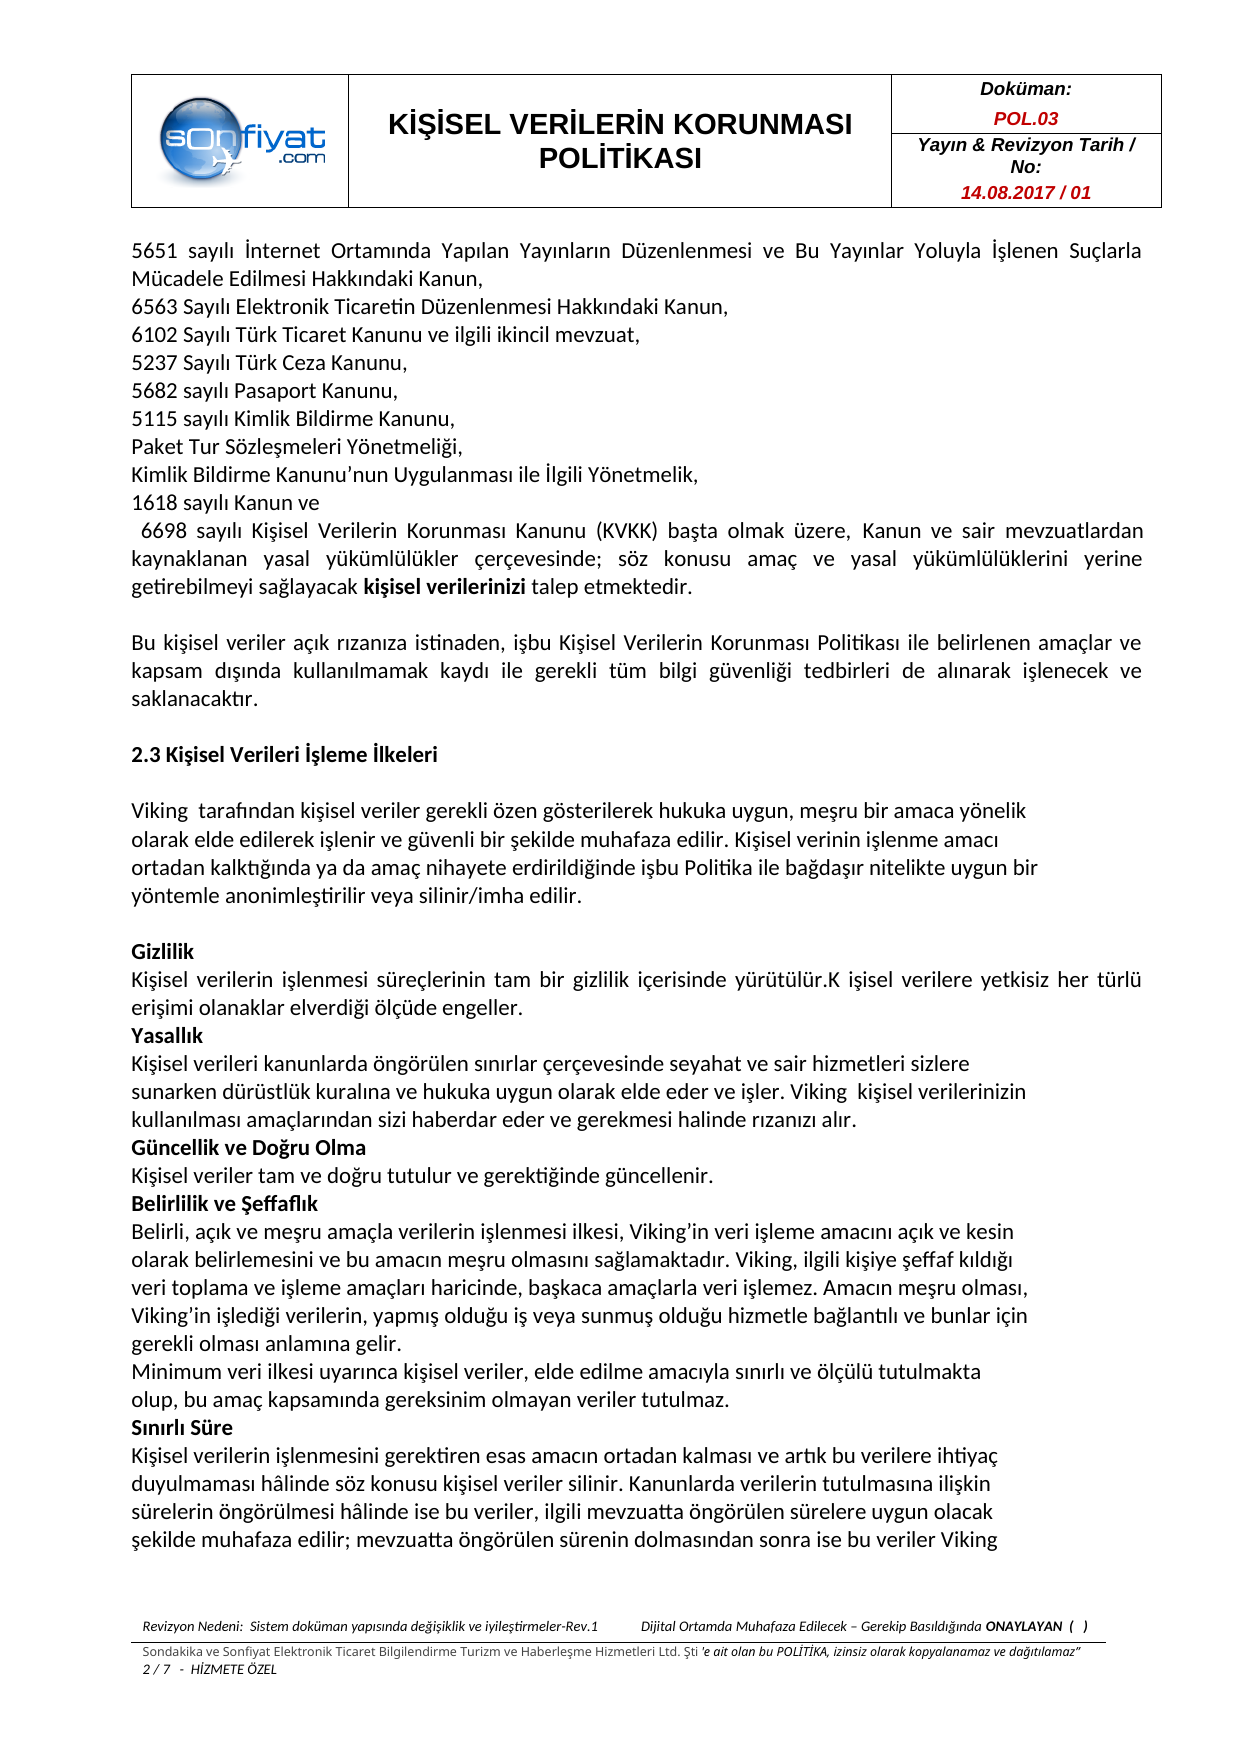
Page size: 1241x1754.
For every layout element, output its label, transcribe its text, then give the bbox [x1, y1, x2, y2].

text Bu kişisel veriler açık rızanıza istinaden, işbu Kişisel Verilerin Korunması Politikası ile belirlenen amaçlar ve kapsam dışında kullanılmamak kaydı ile gerekli tüm bilgi güvenliği tedbirleri de alınarak işlenecek ve saklanacaktır. [131, 628, 1144, 713]
text 6698 sayılı Kişisel Verilerin Korunması Kanunu (KVKK) başta olmak üzere, Kanun ve sair mevzuatlardan kaynaklanan yasal yükümlülükler çerçevesinde; söz konusu amaç ve yasal yükümlülüklerini yerine getirebilmeyi sağlayacak kişisel verilerinizi talep etmektedir. [131, 516, 1144, 601]
text sürelerin öngörülmesi hâlinde ise bu veriler, ilgili mevzuatta öngörülen sürelere uygun olacak [131, 1497, 1144, 1525]
text 1618 sayılı Kanun ve [131, 488, 1144, 516]
text Belirli, açık ve meşru amaçla verilerin işlenmesi ilkesi, Viking’in veri işleme amacını açık ve kesin [131, 1217, 1144, 1245]
text Güncellik ve Doğru Olma [131, 1133, 1144, 1161]
text yöntemle anonimleştirilir veya silinir/imha edilir. [131, 881, 1144, 909]
text Kişisel verileri kanunlarda öngörülen sınırlar çerçevesinde seyahat ve sair hizmetleri sizlere [131, 1049, 1144, 1077]
text 5651 sayılı İnternet Ortamında Yapılan Yayınların Düzenlenmesi ve Bu Yayınlar Yoluyla İşlenen Suçlarla Mücadele Edilmesi Hakkındaki Kanun, [131, 236, 1144, 292]
picture [155, 93, 325, 188]
text 5237 Sayılı Türk Ceza Kanunu, [131, 348, 1144, 376]
text Viking tarafından kişisel veriler gerekli özen gösterilerek hukuka uygun, meşru bir amaca yönelik [131, 797, 1144, 825]
text olup, bu amaç kapsamında gereksinim olmayan veriler tutulmaz. [131, 1385, 1144, 1413]
text gerekli olması anlamına gelir. [131, 1329, 1144, 1357]
text Kişisel verilerin işlenmesi süreçlerinin tam bir gizlilik içerisinde yürütülür.K işisel verilere yetkisiz her türlü erişimi olanaklar elverdiği ölçüde engeller. [131, 965, 1144, 1021]
text Kişisel verilerin işlenmesini gerektiren esas amacın ortadan kalması ve artık bu verilere ihtiyaç [131, 1441, 1144, 1469]
text Yasallık [131, 1021, 1144, 1049]
text ortadan kalktığında ya da amaç nihayete erdirildiğinde işbu Politika ile bağdaşır nitelikte uygun bir [131, 853, 1144, 881]
text kullanılması amaçlarından sizi haberdar eder ve gerekmesi halinde rızanızı alır. [131, 1105, 1144, 1133]
text Belirlilik ve Şeffaflık [131, 1189, 1144, 1217]
text Sınırlı Süre [131, 1413, 1144, 1441]
text 2.3 Kişisel Verileri İşleme İlkeleri [131, 741, 1144, 769]
text Gizlilik [131, 937, 1144, 965]
text sunarken dürüstlük kuralına ve hukuka uygun olarak elde eder ve işler. Viking kişisel verilerinizin [131, 1077, 1144, 1105]
text şekilde muhafaza edilir; mevzuatta öngörülen sürenin dolmasından sonra ise bu veriler Viking [131, 1525, 1144, 1553]
text veri toplama ve işleme amaçları haricinde, başkaca amaçlarla veri işlemez. Amacın meşru olması, [131, 1273, 1144, 1301]
text Viking’in işlediği verilerin, yapmış olduğu iş veya sunmuş olduğu hizmetle bağlantılı ve bunlar için [131, 1301, 1144, 1329]
text Kişisel veriler tam ve doğru tutulur ve gerektiğinde güncellenir. [131, 1161, 1144, 1189]
text Kimlik Bildirme Kanunu’nun Uygulanması ile İlgili Yönetmelik, [131, 460, 1144, 488]
text duyulmaması hâlinde söz konusu kişisel veriler silinir. Kanunlarda verilerin tutulmasına ilişkin [131, 1469, 1144, 1497]
text Minimum veri ilkesi uyarınca kişisel veriler, elde edilme amacıyla sınırlı ve ölçülü tutulmakta [131, 1357, 1144, 1385]
text 6563 Sayılı Elektronik Ticaretin Düzenlenmesi Hakkındaki Kanun, [131, 292, 1144, 320]
text 5115 sayılı Kimlik Bildirme Kanunu, [131, 404, 1144, 432]
text Paket Tur Sözleşmeleri Yönetmeliği, [131, 432, 1144, 460]
text olarak belirlemesini ve bu amacın meşru olmasını sağlamaktadır. Viking, ilgili kişiye şeffaf kıldığı [131, 1245, 1144, 1273]
text olarak elde edilerek işlenir ve güvenli bir şekilde muhafaza edilir. Kişisel verinin işlenme amacı [131, 825, 1144, 853]
text 6102 Sayılı Türk Ticaret Kanunu ve ilgili ikincil mevzuat, [131, 320, 1144, 348]
text 5682 sayılı Pasaport Kanunu, [131, 376, 1144, 404]
